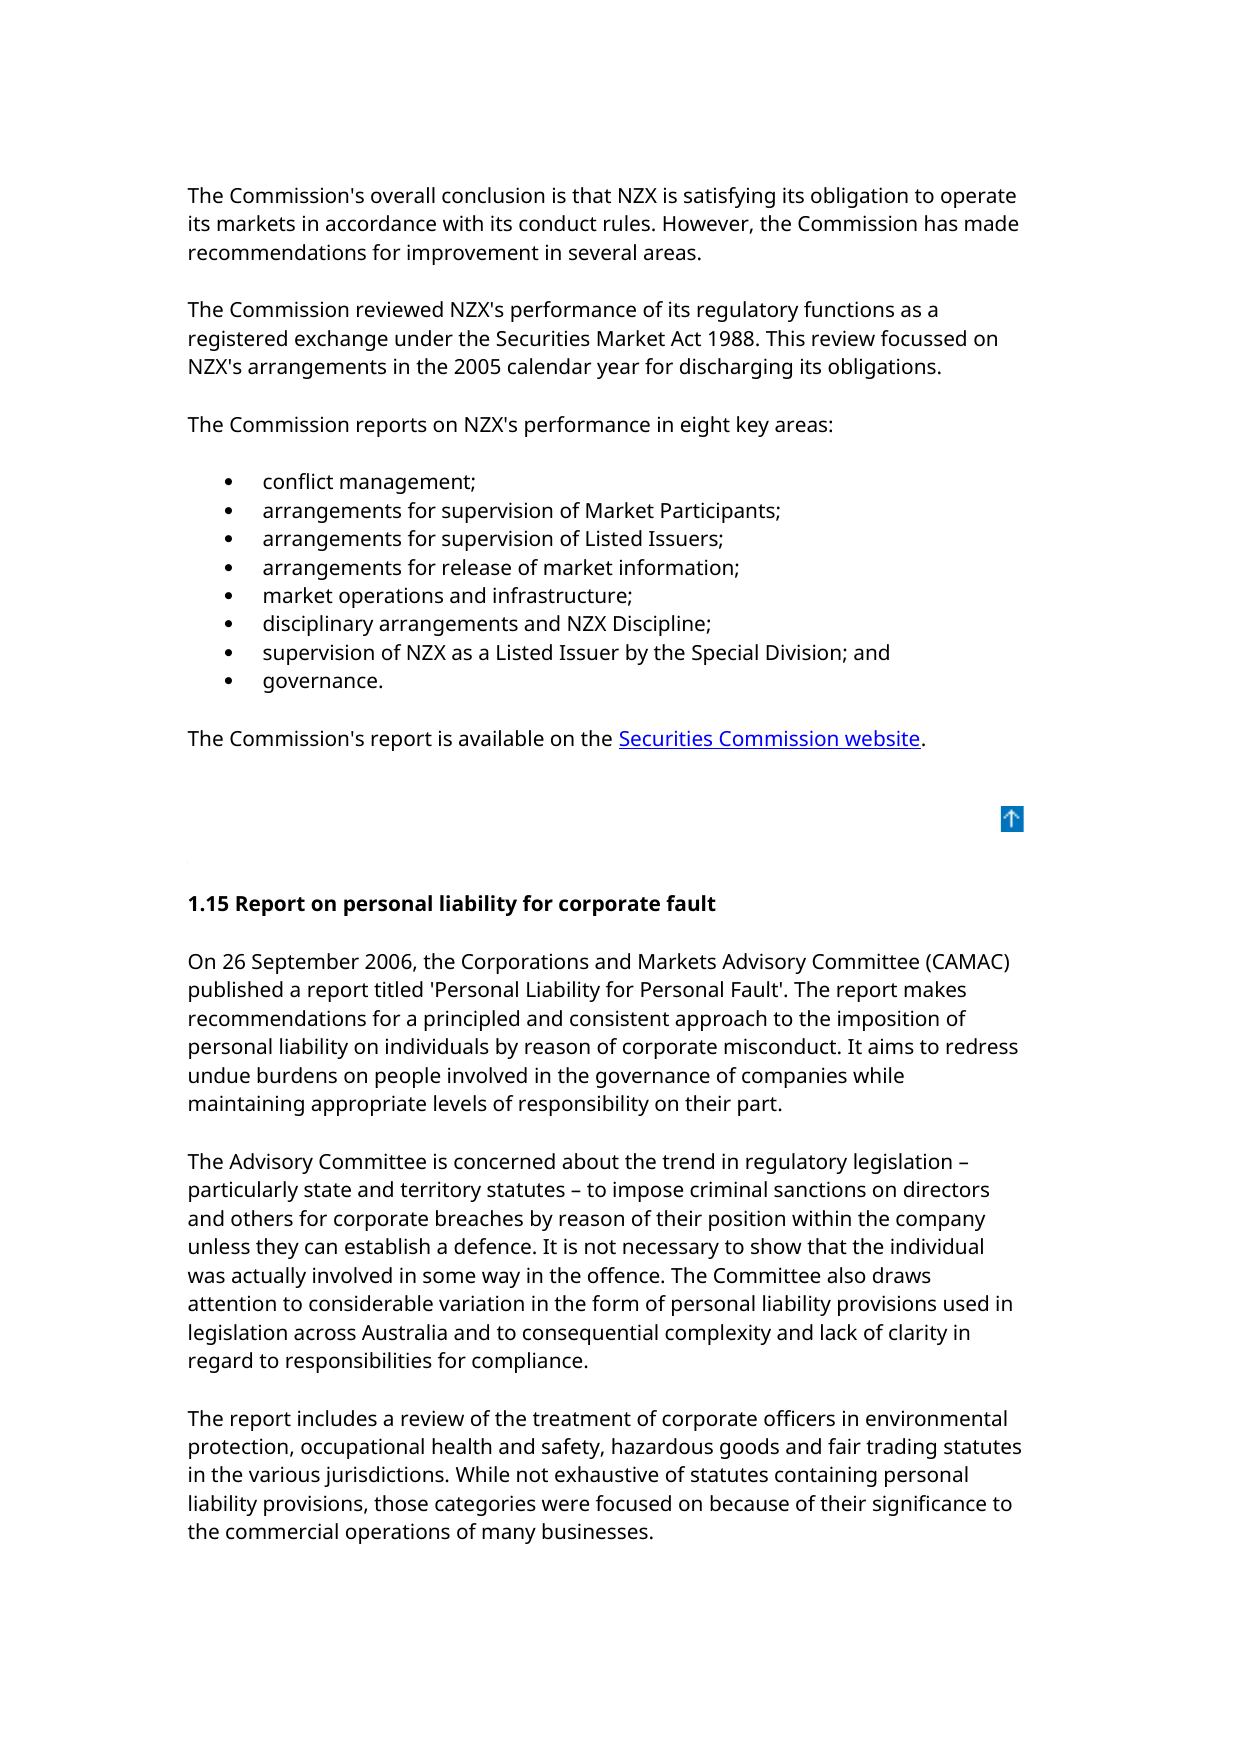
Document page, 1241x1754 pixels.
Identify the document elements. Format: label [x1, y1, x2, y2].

table_cell [186, 150, 1025, 1577]
picture [1000, 806, 1024, 832]
